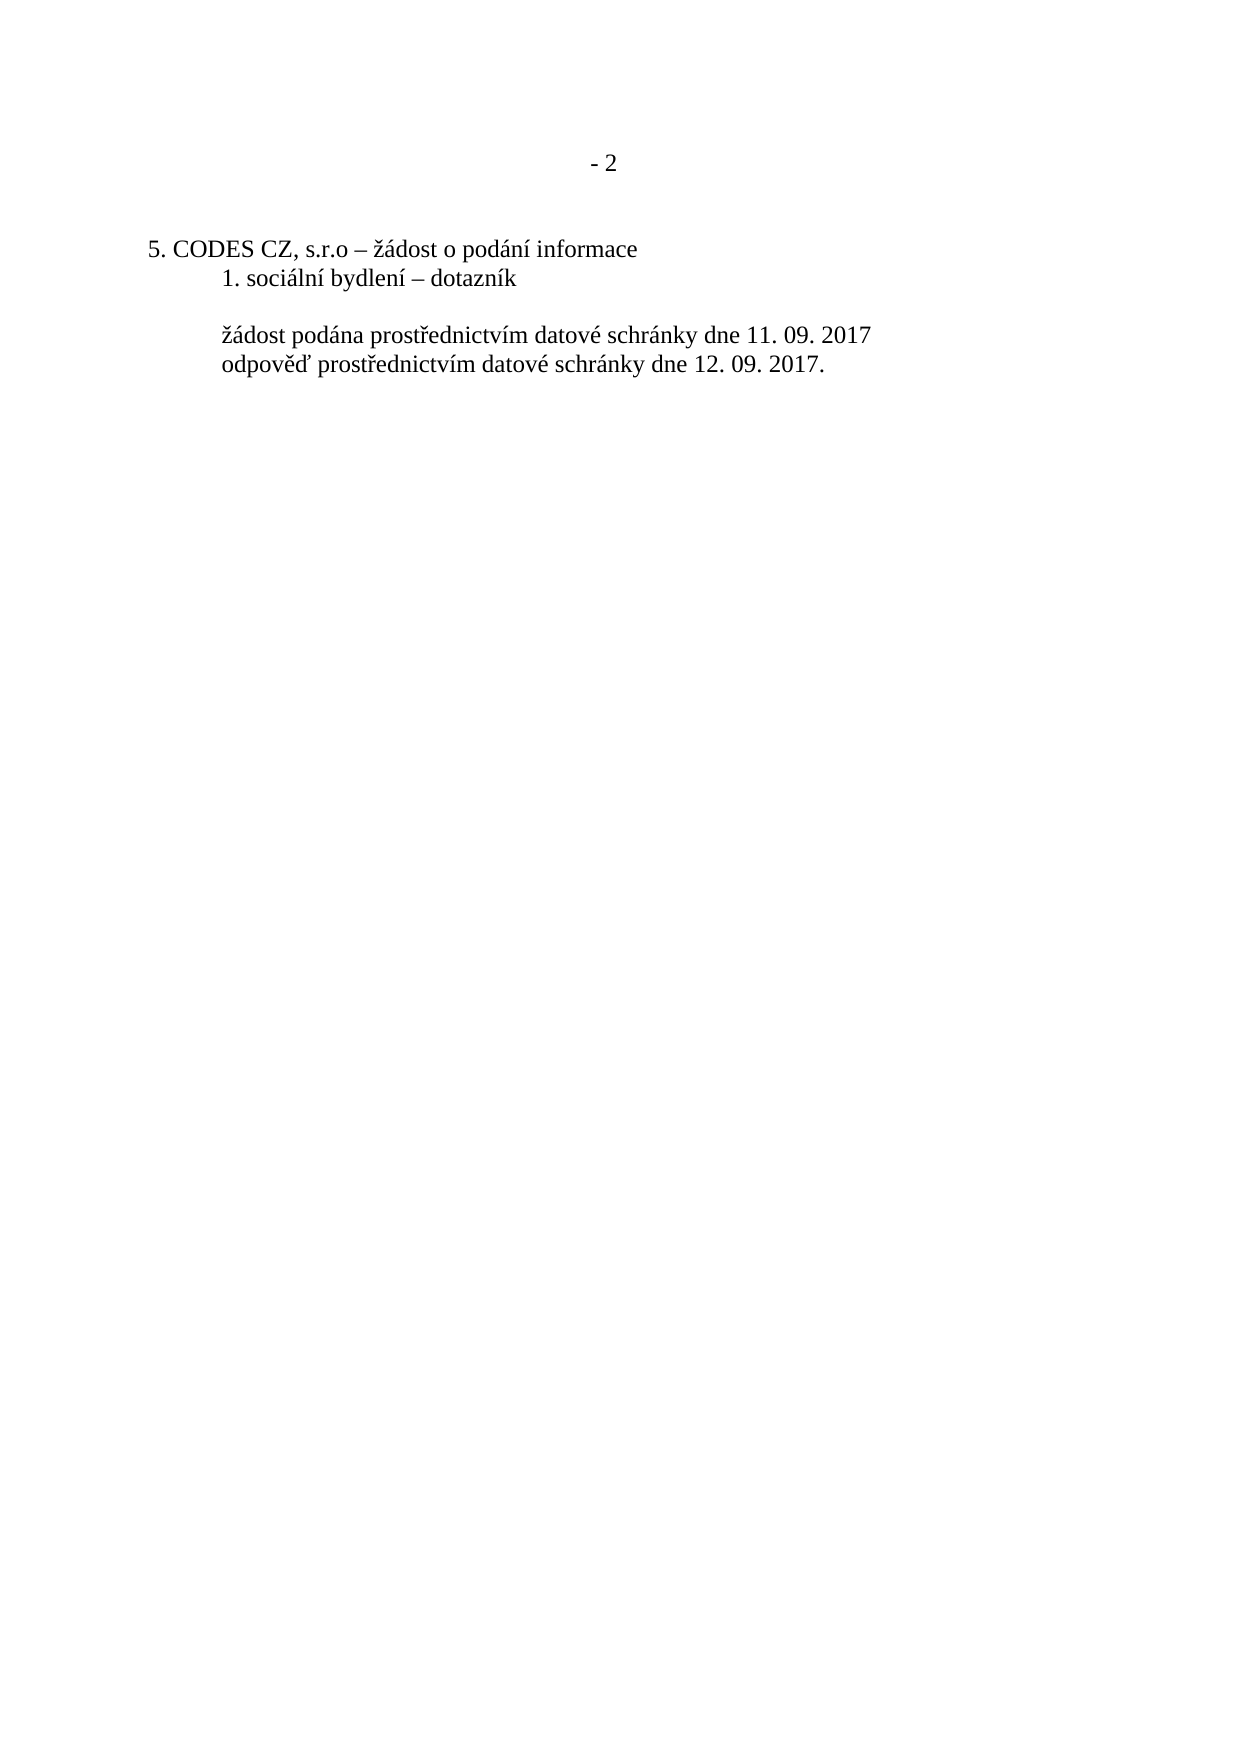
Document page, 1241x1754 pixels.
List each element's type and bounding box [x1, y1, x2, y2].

text [148, 148, 1093, 378]
